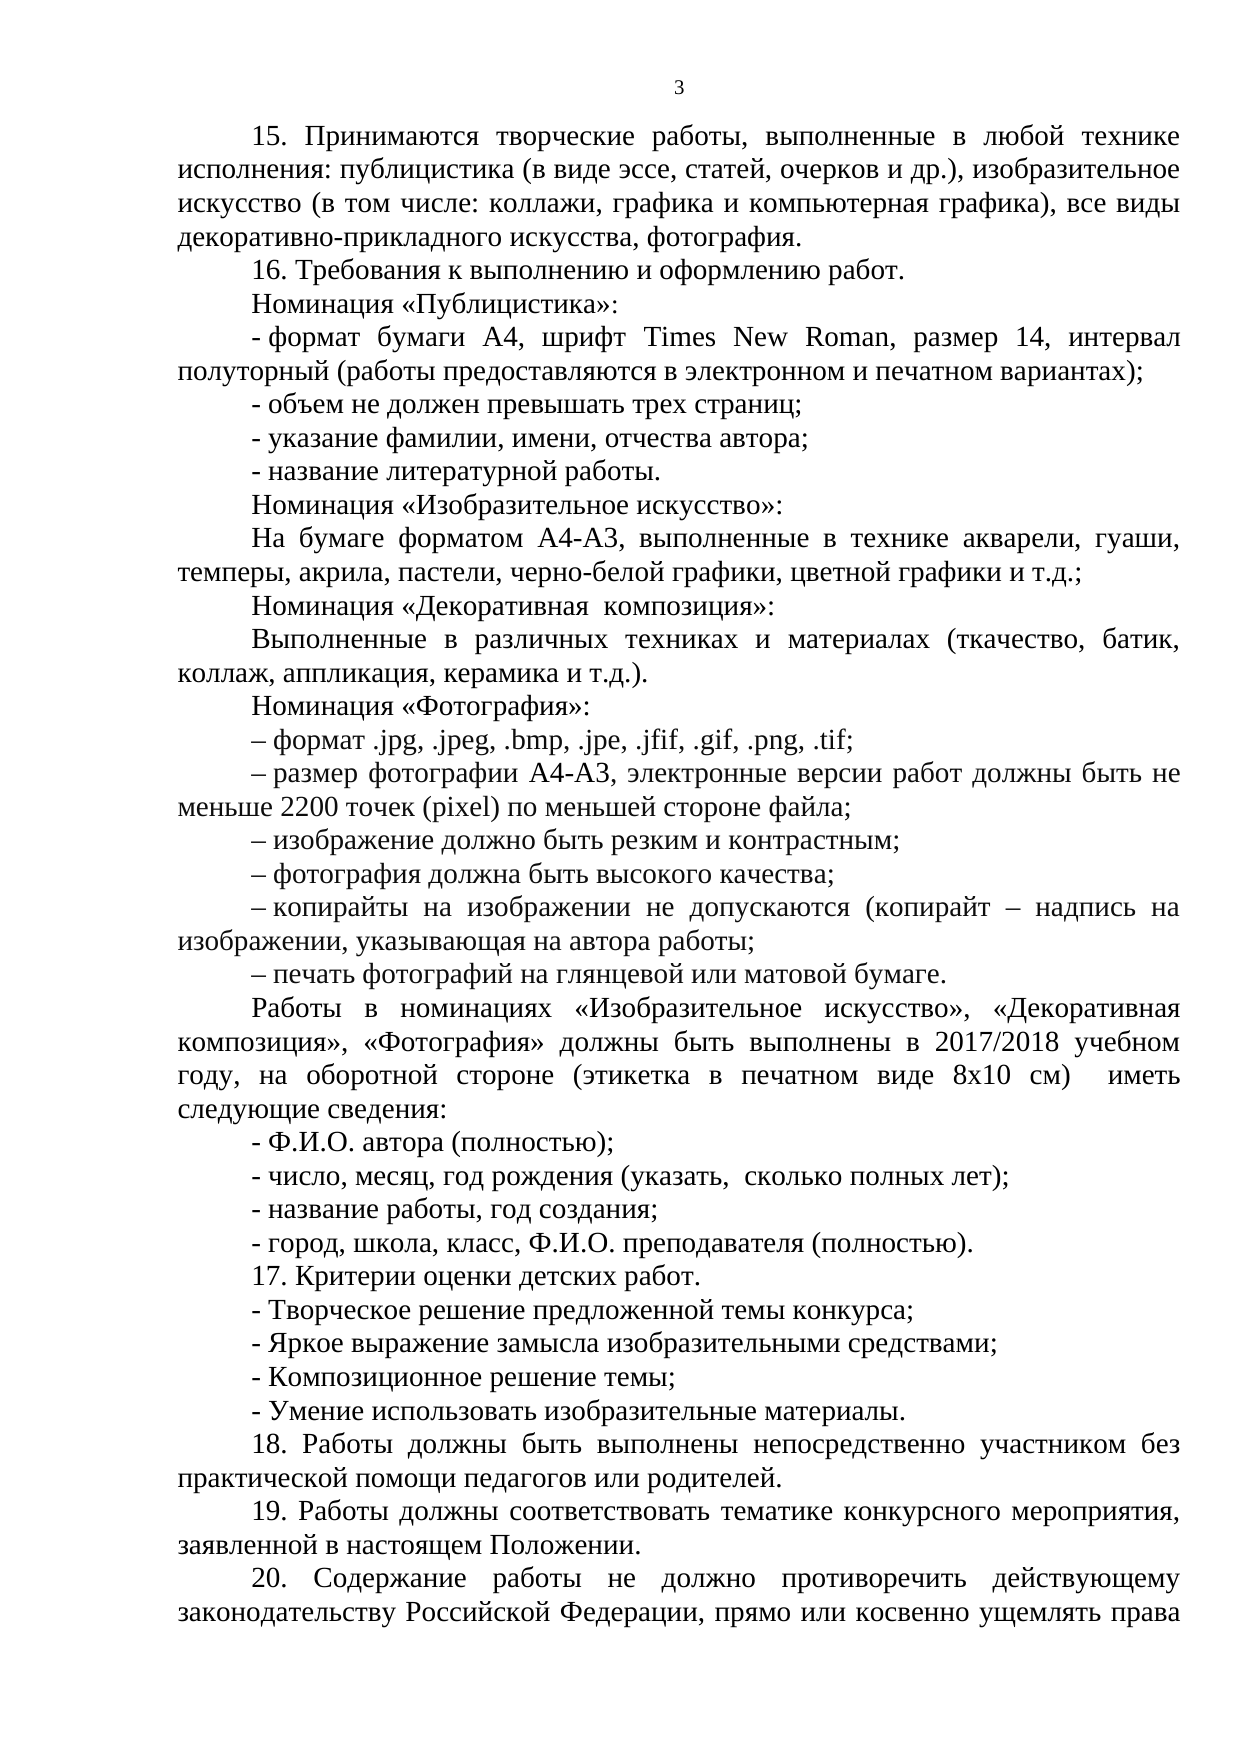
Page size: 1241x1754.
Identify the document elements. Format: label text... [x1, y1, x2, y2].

text Номинация «Фотография»: [177, 688, 1181, 722]
text - название работы, год создания; [177, 1191, 1181, 1225]
text - Яркое выражение замысла изобразительными средствами; [177, 1326, 1181, 1359]
text – печать фотографий на глянцевой или матовой бумаге. [177, 957, 1181, 990]
text - указание фамилии, имени, отчества автора; [177, 420, 1181, 453]
text – фотография должна быть высокого качества; [177, 856, 1181, 889]
text – копирайты на изображении не допускаются (копирайт – надпись на изображении, указывающая на автора работы; [177, 889, 1181, 957]
text 16. Требования к выполнению и оформлению работ. [177, 252, 1181, 286]
text - название литературной работы. [177, 453, 1181, 487]
text – изображение должно быть резким и контрастным; [177, 822, 1181, 856]
text 17. Критерии оценки детских работ. [177, 1258, 1181, 1292]
text - Композиционное решение темы; [177, 1359, 1181, 1393]
text 18. Работы должны быть выполнены непосредственно участником без практической помощи педагогов или родителей. [177, 1426, 1181, 1493]
text - Творческое решение предложенной темы конкурса; [177, 1292, 1181, 1326]
text Номинация «Декоративная композиция»: [177, 588, 1181, 621]
text - число, месяц, год рождения (указать, сколько полных лет); [177, 1158, 1181, 1191]
text 15. Принимаются творческие работы, выполненные в любой технике исполнения: публицистика (в виде эссе, статей, очерков и др.), изобразительное искусство (в том числе: коллажи, графика и компьютерная графика), все виды декоративно-прикладного искусства, фотография. [177, 118, 1181, 252]
text На бумаге форматом А4-А3, выполненные в технике акварели, гуаши, темперы, акрила, пастели, черно-белой графики, цветной графики и т.д.; [177, 521, 1181, 588]
text Работы в номинациях «Изобразительное искусство», «Декоративная композиция», «Фотография» должны быть выполнены в 2017/2018 учебном году, на оборотной стороне (этикетка в печатном виде 8х10 см) иметь следующие сведения: [177, 990, 1181, 1124]
text - город, школа, класс, Ф.И.О. преподавателя (полностью). [177, 1225, 1181, 1258]
text – размер фотографии А4-А3, электронные версии работ должны быть не меньше 2200 точек (pixel) по меньшей стороне файла; [177, 755, 1181, 822]
text - Ф.И.О. автора (полностью); [177, 1124, 1181, 1158]
text – формат .jpg, .jpeg, .bmp, .jpe, .jfif, .gif, .png, .tif; [177, 722, 1181, 755]
text Номинация «Изобразительное искусство»: [177, 487, 1181, 521]
text - Умение использовать изобразительные материалы. [177, 1393, 1181, 1426]
text - формат бумаги А4, шрифт Times New Roman, размер 14, интервал полуторный (работы предоставляются в электронном и печатном вариантах); [177, 319, 1181, 386]
text 19. Работы должны соответствовать тематике конкурсного мероприятия, заявленной в настоящем Положении. [177, 1493, 1181, 1560]
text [177, 1560, 1181, 1627]
text Номинация «Публицистика»: [177, 286, 1181, 319]
text - объем не должен превышать трех страниц; [177, 386, 1181, 420]
text Выполненные в различных техниках и материалах (ткачество, батик, коллаж, аппликация, керамика и т.д.). [177, 621, 1181, 688]
